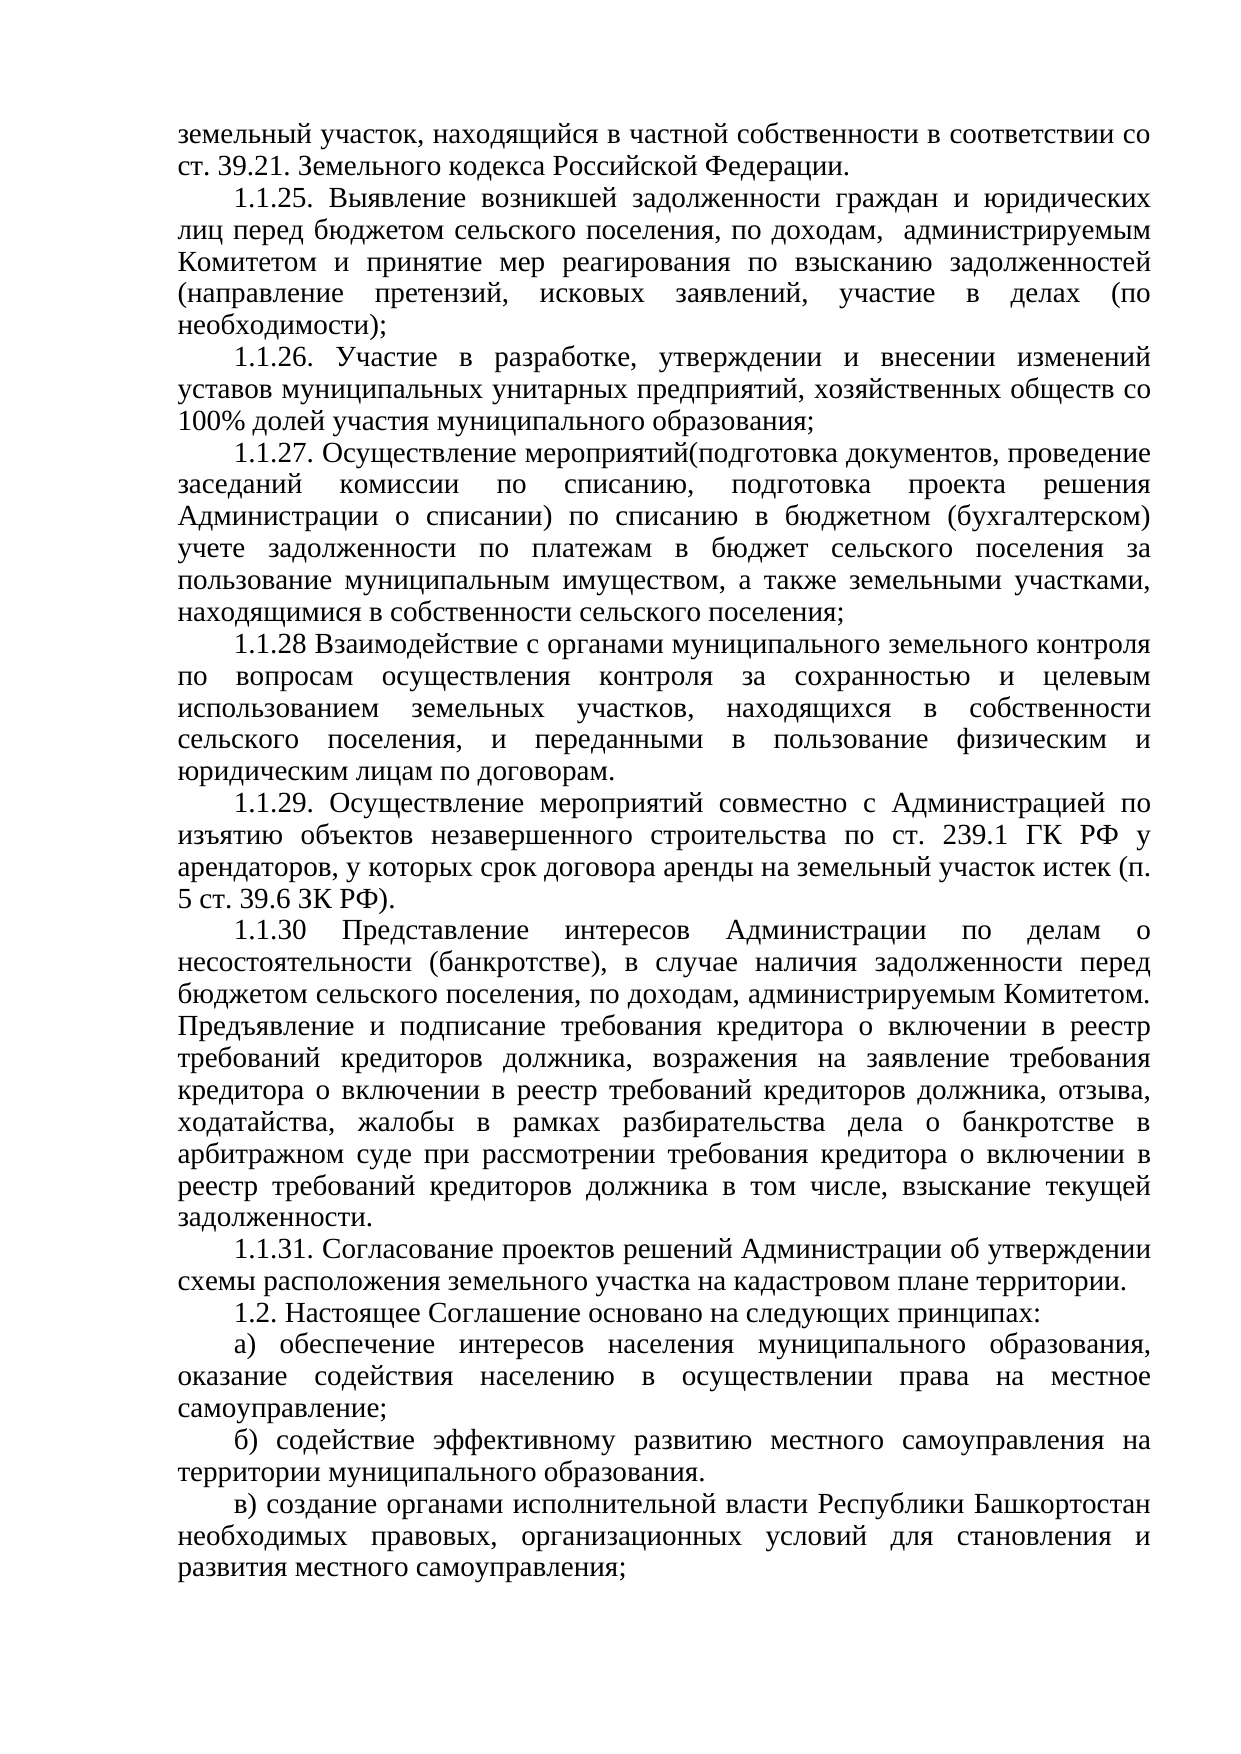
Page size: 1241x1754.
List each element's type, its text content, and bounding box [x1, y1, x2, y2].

text 1.1.29. Осуществление мероприятий совместно с Администрацией по изъятию объектов незавершенного строительства по ст. 239.1 ГК РФ у арендаторов, у которых срок договора аренды на земельный участок истек (п. 5 ст. 39.6 ЗК РФ). [177, 787, 1152, 914]
text а) обеспечение интересов населения муниципального образования, оказание содействия населению в осуществлении права на местное самоуправление; [177, 1328, 1152, 1424]
text 1.1.28 Взаимодействие с органами муниципального земельного контроля по вопросам осуществления контроля за сохранностью и целевым использованием земельных участков, находящихся в собственности сельского поселения, и переданными в пользование физическим и юридическим лицам по договорам. [177, 628, 1152, 787]
text 1.1.31. Согласование проектов решений Администрации об утверждении схемы расположения земельного участка на кадастровом плане территории. [177, 1233, 1152, 1297]
text 1.1.26. Участие в разработке, утверждении и внесении изменений уставов муниципальных унитарных предприятий, хозяйственных обществ со 100% долей участия муниципального образования; [177, 341, 1152, 437]
text 1.1.27. Осуществление мероприятий(подготовка документов, проведение заседаний комиссии по списанию, подготовка проекта решения Администрации о списании) по списанию в бюджетном (бухгалтерском) учете задолженности по платежам в бюджет сельского поселения за пользование муниципальным имуществом, а также земельными участками, находящимися в собственности сельского поселения; [177, 437, 1152, 628]
text 1.1.25. Выявление возникшей задолженности граждан и юридических лиц перед бюджетом сельского поселения, по доходам, администрируемым Комитетом и принятие мер реагирования по взысканию задолженностей (направление претензий, исковых заявлений, участие в делах (по необходимости); [177, 182, 1152, 341]
text б) содействие эффективному развитию местного самоуправления на территории муниципального образования. [177, 1424, 1152, 1488]
text 1.1.30 Представление интересов Администрации по делам о несостоятельности (банкротстве), в случае наличия задолженности перед бюджетом сельского поселения, по доходам, администрируемым Комитетом. Предъявление и подписание требования кредитора о включении в реестр требований кредиторов должника, возражения на заявление требования кредитора о включении в реестр требований кредиторов должника, отзыва, ходатайства, жалобы в рамках разбирательства дела о банкротстве в арбитражном суде при рассмотрении требования кредитора о включении в реестр требований кредиторов должника в том числе, взыскание текущей задолженности. [177, 914, 1152, 1233]
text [177, 118, 1152, 182]
text в) создание органами исполнительной власти Республики Башкортостан необходимых правовых, организационных условий для становления и развития местного самоуправления; [177, 1488, 1152, 1583]
text 1.2. Настоящее Соглашение основано на следующих принципах: [177, 1297, 1152, 1328]
